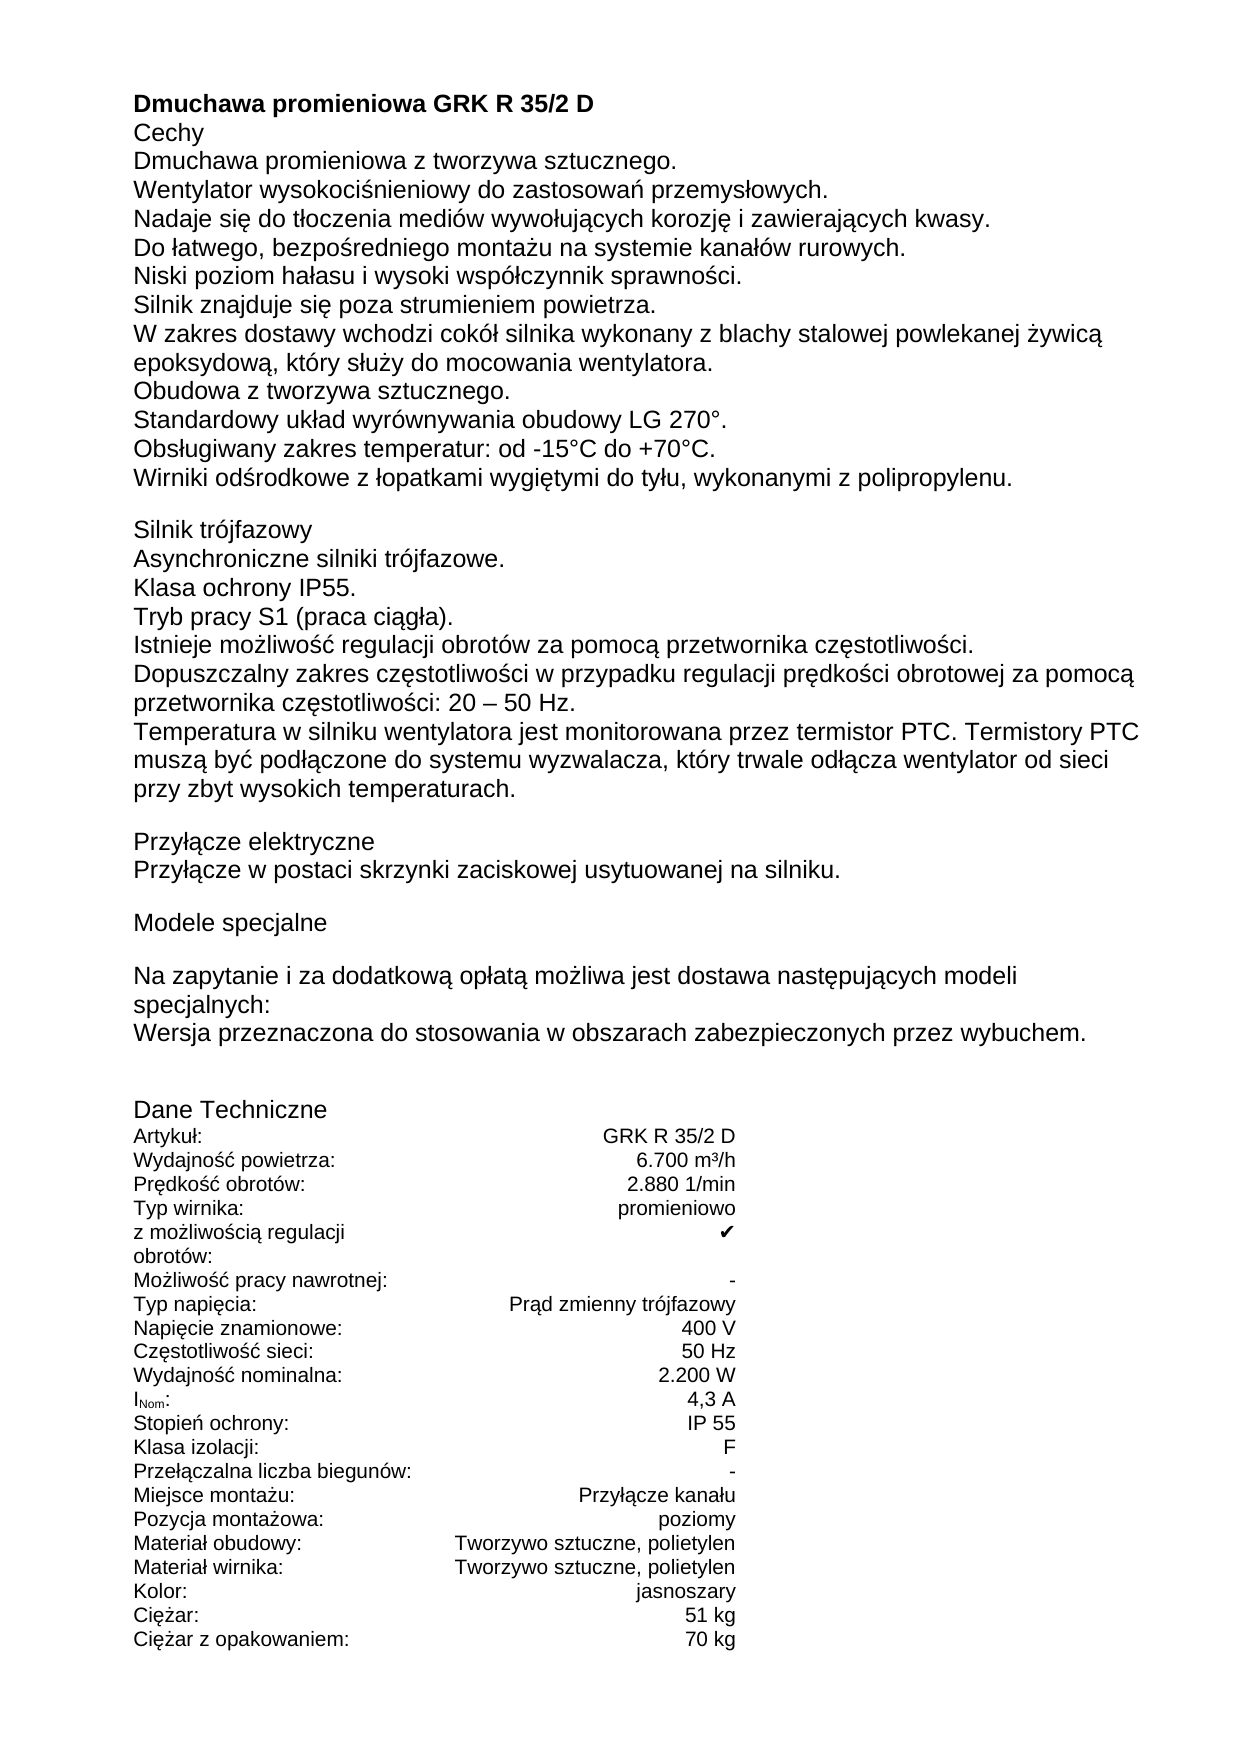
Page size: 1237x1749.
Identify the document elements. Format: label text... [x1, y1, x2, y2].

table_cell Miejsce montażu: [122, 1483, 434, 1507]
text Nadaje się do tłoczenia mediów wywołujących korozję i zawierających kwasy. [133, 204, 1148, 232]
text Klasa ochrony IP55. [133, 573, 1148, 601]
text Dopuszczalny zakres częstotliwości w przypadku regulacji prędkości obrotowej za pomocą przetwornika częstotliwości: 20 – 50 Hz. [133, 659, 1148, 716]
table_cell Stopień ochrony: [122, 1411, 434, 1435]
table_cell poziomy [434, 1507, 747, 1531]
text Wersja przeznaczona do stosowania w obszarach zabezpieczonych przez wybuchem. [133, 1018, 1148, 1047]
text Wirniki odśrodkowe z łopatkami wygiętymi do tyłu, wykonanymi z polipropylenu. [133, 462, 1148, 491]
text Obsługiwany zakres temperatur: od -15°C do +70°C. [133, 434, 1148, 462]
text Istnieje możliwość regulacji obrotów za pomocą przetwornika częstotliwości. [133, 630, 1148, 659]
table_cell - [434, 1268, 747, 1291]
table_cell IP 55 [434, 1411, 747, 1435]
table_cell promieniowo [434, 1196, 747, 1219]
table_cell - [434, 1459, 747, 1483]
table_cell jasnoszary [434, 1579, 747, 1603]
text Obudowa z tworzywa sztucznego. [133, 376, 1148, 405]
table_cell Tworzywo sztuczne, polietylen [434, 1531, 747, 1555]
text Do łatwego, bezpośredniego montażu na systemie kanałów rurowych. [133, 232, 1148, 261]
table_cell Kolor: [122, 1579, 434, 1603]
text Temperatura w silniku wentylatora jest monitorowana przez termistor PTC. Termistory PTC muszą być podłączone do systemu wyzwalacza, który trwale odłącza wentylator od sieci przy zbyt wysokich temperaturach. [133, 716, 1148, 803]
text Tryb pracy S1 (praca ciągła). [133, 601, 1148, 630]
text Standardowy układ wyrównywania obudowy LG 270°. [133, 405, 1148, 434]
table_cell 2.200 W [434, 1363, 747, 1387]
text Silnik znajduje się poza strumieniem powietrza. [133, 290, 1148, 319]
table_cell 70 kg [434, 1627, 747, 1651]
table_cell Wydajność powietrza: [122, 1148, 434, 1172]
table_cell 6.700 m³/h [434, 1148, 747, 1172]
table_cell Typ wirnika: [122, 1196, 434, 1219]
text Przyłącze w postaci skrzynki zaciskowej usytuowanej na silniku. [133, 855, 1148, 884]
table_cell F [434, 1435, 747, 1459]
text Dmuchawa promieniowa GRK R 35/2 D [133, 89, 1148, 117]
text Dmuchawa promieniowa z tworzywa sztucznego. [133, 146, 1148, 175]
text Modele specjalne [133, 908, 1148, 937]
table_header Artykuł: [122, 1124, 434, 1148]
table_cell INom: [122, 1387, 434, 1411]
text Silnik trójfazowy [133, 515, 1148, 544]
table_cell 4,3 A [434, 1387, 747, 1411]
table_cell Przełączalna liczba biegunów: [122, 1459, 434, 1483]
table_cell 2.880 1/min [434, 1172, 747, 1196]
table_cell Ciężar z opakowaniem: [122, 1627, 434, 1651]
table_cell Przyłącze kanału [434, 1483, 747, 1507]
table_cell Pozycja montażowa: [122, 1507, 434, 1531]
table_cell 400 V [434, 1315, 747, 1339]
text Asynchroniczne silniki trójfazowe. [133, 544, 1148, 573]
table_cell Wydajność nominalna: [122, 1363, 434, 1387]
text Przyłącze elektryczne [133, 827, 1148, 855]
table_cell Możliwość pracy nawrotnej: [122, 1268, 434, 1291]
table_cell Prąd zmienny trójfazowy [434, 1291, 747, 1315]
table_cell Częstotliwość sieci: [122, 1339, 434, 1363]
text Niski poziom hałasu i wysoki współczynnik sprawności. [133, 261, 1148, 290]
table_cell Materiał wirnika: [122, 1555, 434, 1579]
text W zakres dostawy wchodzi cokół silnika wykonany z blachy stalowej powlekanej żywicą epoksydową, który służy do mocowania wentylatora. [133, 319, 1148, 376]
table_cell z możliwością regulacji obrotów: [122, 1220, 434, 1267]
table_cell Materiał obudowy: [122, 1531, 434, 1555]
text Na zapytanie i za dodatkową opłatą możliwa jest dostawa następujących modeli specjalnych: [133, 961, 1148, 1018]
table_cell Prędkość obrotów: [122, 1172, 434, 1196]
table_cell Tworzywo sztuczne, polietylen [434, 1555, 747, 1579]
text Dane Techniczne [133, 1095, 1148, 1124]
text Wentylator wysokociśnieniowy do zastosowań przemysłowych. [133, 175, 1148, 204]
text Cechy [133, 117, 1148, 146]
table_cell ✔ [434, 1220, 747, 1267]
table_header GRK R 35/2 D [434, 1124, 747, 1148]
table_cell 51 kg [434, 1603, 747, 1627]
table_cell Napięcie znamionowe: [122, 1315, 434, 1339]
table_cell Typ napięcia: [122, 1291, 434, 1315]
table_cell 50 Hz [434, 1339, 747, 1363]
table_cell Ciężar: [122, 1603, 434, 1627]
table_cell Klasa izolacji: [122, 1435, 434, 1459]
